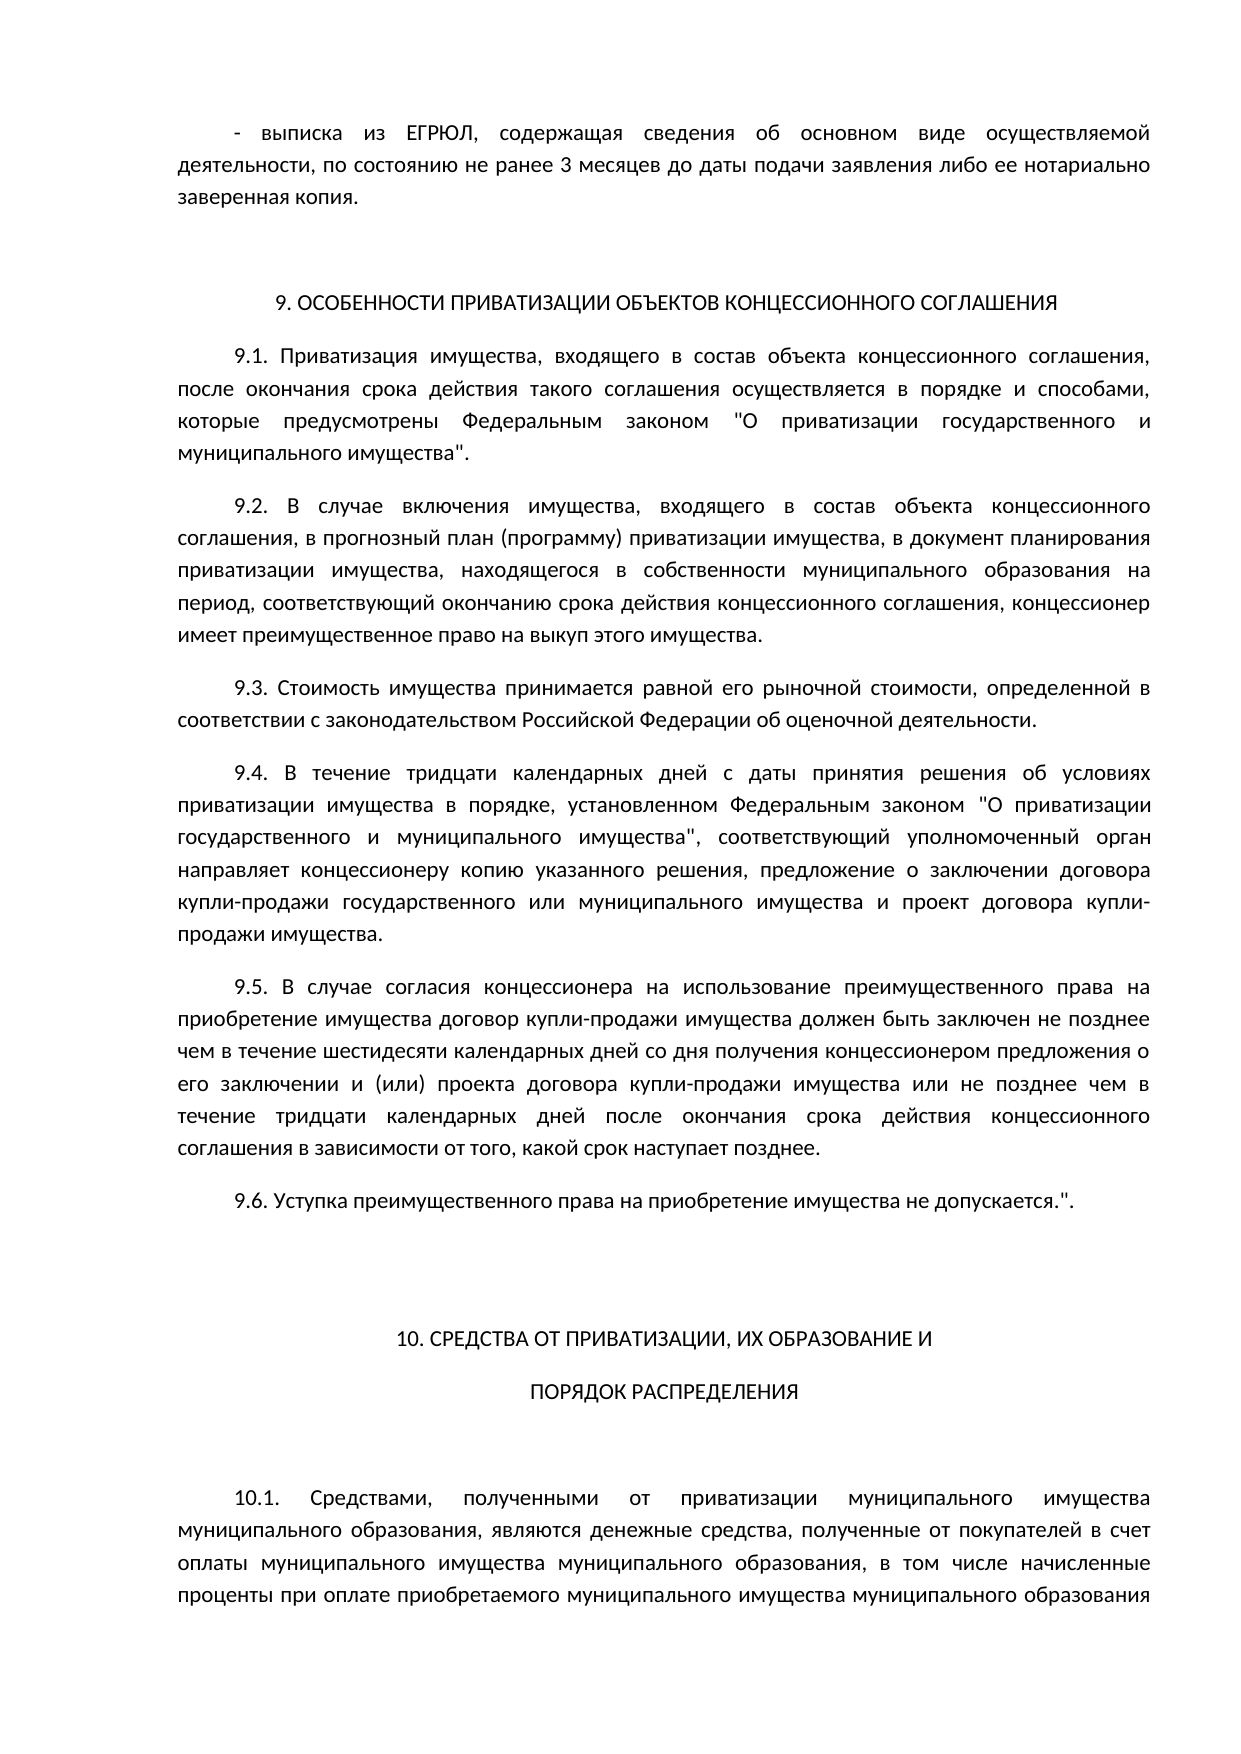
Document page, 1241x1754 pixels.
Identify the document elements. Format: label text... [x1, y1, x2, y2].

text 9.6. Уступка преимущественного права на приобретение имущества не допускается.". [177, 1186, 1152, 1214]
text 9.2. В случае включения имущества, входящего в состав объекта концессионного соглашения, в прогнозный план (программу) приватизации имущества, в документ планирования приватизации имущества, находящегося в собственности муниципального образования на период, соответствующий окончанию срока действия концессионного соглашения, концессионер имеет преимущественное право на выкуп этого имущества. [177, 491, 1152, 648]
text 9.5. В случае согласия концессионера на использование преимущественного права на приобретение имущества договор купли-продажи имущества должен быть заключен не позднее чем в течение шестидесяти календарных дней со дня получения концессионером предложения о его заключении и (или) проекта договора купли-продажи имущества или не позднее чем в течение тридцати календарных дней после окончания срока действия концессионного соглашения в зависимости от того, какой срок наступает позднее. [177, 972, 1152, 1161]
text 10. СРЕДСТВА ОТ ПРИВАТИЗАЦИИ, ИХ ОБРАЗОВАНИЕ И [177, 1324, 1152, 1352]
text ПОРЯДОК РАСПРЕДЕЛЕНИЯ [177, 1377, 1152, 1405]
text 9.3. Стоимость имущества принимается равной его рыночной стоимости, определенной в соответствии с законодательством Российской Федерации об оценочной деятельности. [177, 673, 1152, 733]
text 9.1. Приватизация имущества, входящего в состав объекта концессионного соглашения, после окончания срока действия такого соглашения осуществляется в порядке и способами, которые предусмотрены Федеральным законом "О приватизации государственного и муниципального имущества". [177, 342, 1152, 466]
text - выписка из ЕГРЮЛ, содержащая сведения об основном виде осуществляемой деятельности, по состоянию не ранее 3 месяцев до даты подачи заявления либо ее нотариально заверенная копия. [177, 118, 1152, 211]
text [177, 1483, 1152, 1608]
text 9.4. В течение тридцати календарных дней с даты принятия решения об условиях приватизации имущества в порядке, установленном Федеральным законом "О приватизации государственного и муниципального имущества", соответствующий уполномоченный орган направляет концессионеру копию указанного решения, предложение о заключении договора купли-продажи государственного или муниципального имущества и проект договора купли-продажи имущества. [177, 758, 1152, 947]
text 9. ОСОБЕННОСТИ ПРИВАТИЗАЦИИ ОБЪЕКТОВ КОНЦЕССИОННОГО СОГЛАШЕНИЯ [177, 288, 1152, 317]
